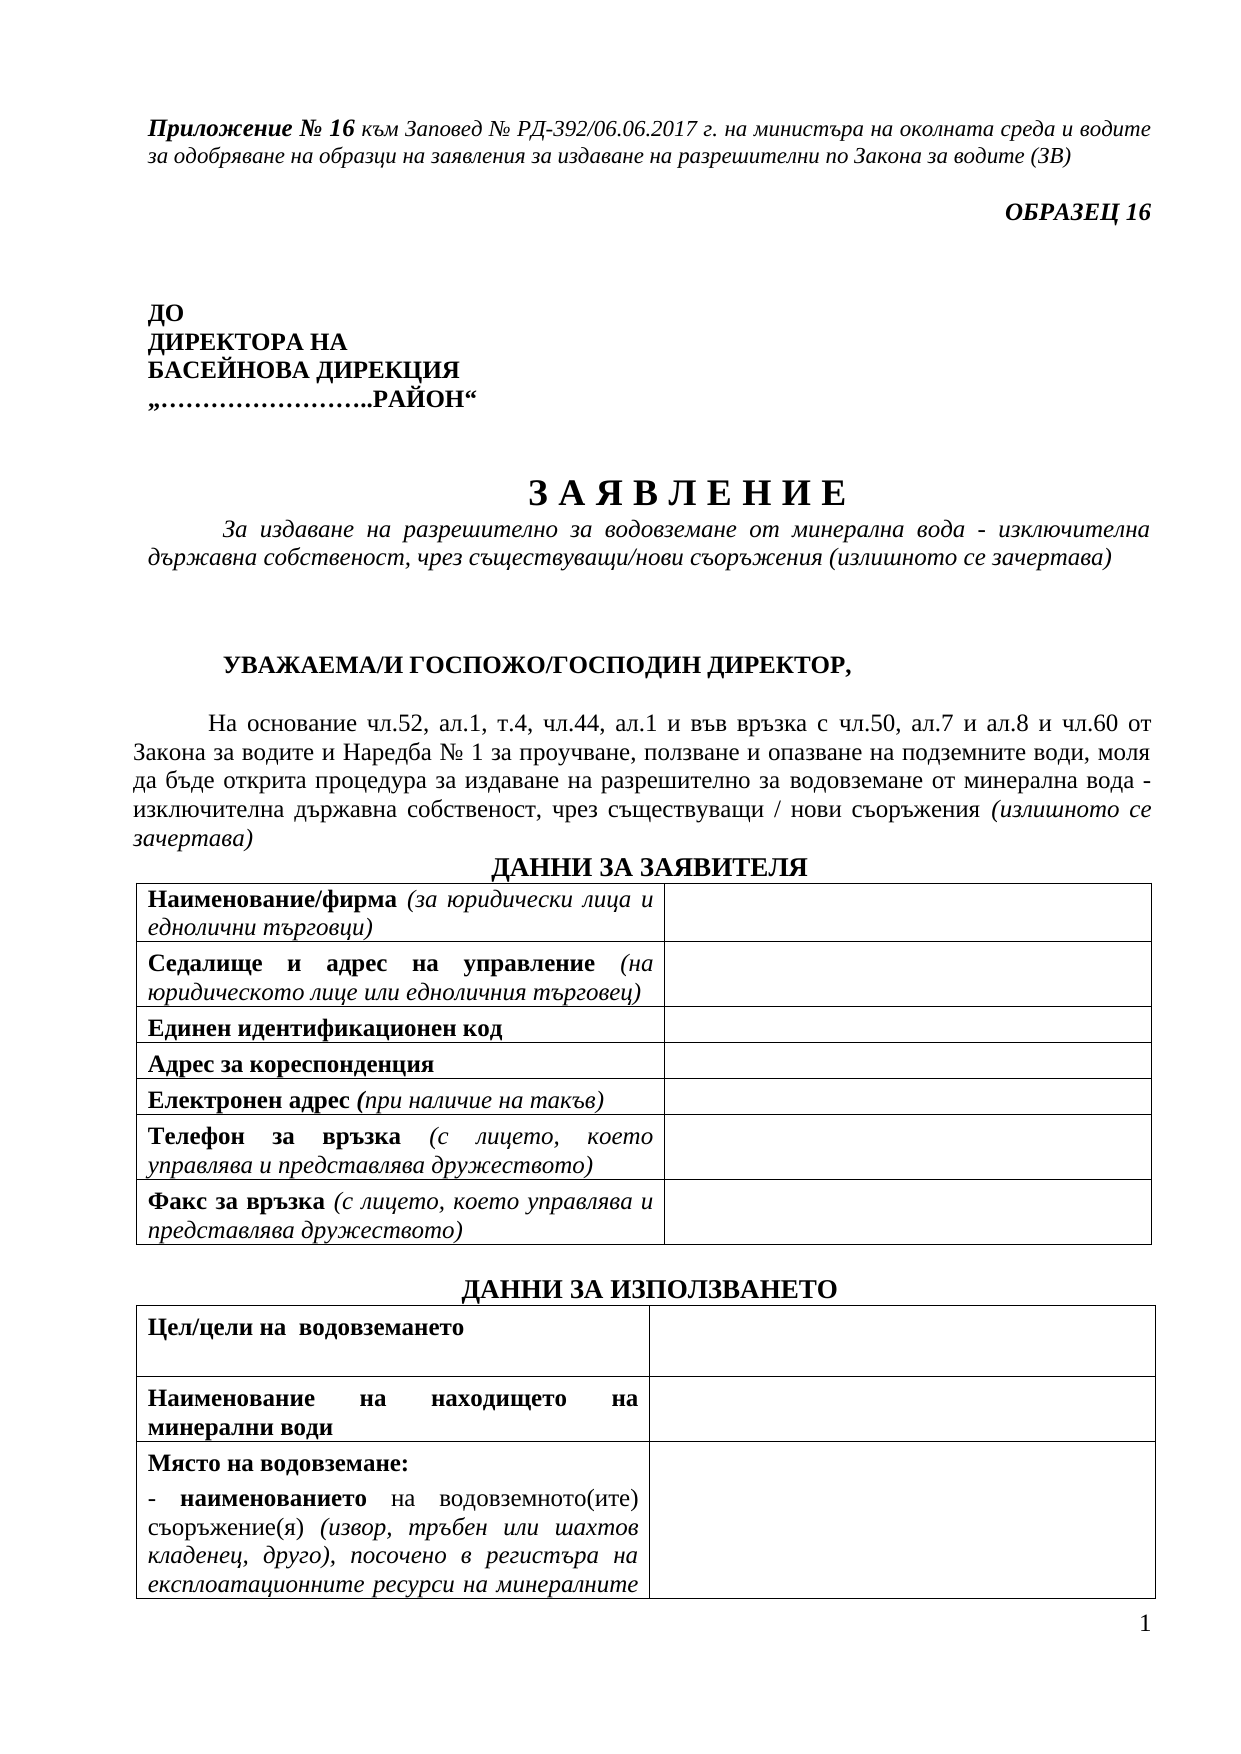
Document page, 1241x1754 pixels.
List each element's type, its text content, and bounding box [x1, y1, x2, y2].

table_header Наименование/фирма (за юридически лица и еднолични търговци) [137, 884, 664, 941]
table_cell Телефон за връзка (с лицето, което управлява и представлява дружеството) [137, 1115, 664, 1179]
text БАСЕЙНОВА ДИРЕКЦИя [148, 356, 1152, 384]
table_cell [665, 1180, 1151, 1244]
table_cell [137, 1442, 649, 1598]
table_header [650, 1306, 1155, 1376]
text „……………………..РАЙОН“ [148, 384, 1152, 413]
table_cell [665, 1007, 1151, 1042]
table_cell [665, 1115, 1151, 1179]
text На основание чл.52, ал.1, т.4, чл.44, ал.1 и във връзка с чл.50, ал.7 и ал.8 и чл.60 от Закона за водите и Наредба № 1 за проучване, ползване и опазване на подземните води, моля да бъде открита процедура за издаване на разрешително за водовземане от минерална вода - изключителна държавна собственост, чрез съществуващи / нови съоръжения (излишното се зачертава) [133, 708, 1152, 852]
text Данни за използването [148, 1273, 1152, 1305]
text За издаване на разрешително за водовземане от минерална вода - изключителна държавна собственост, чрез съществуващи/нови съоръжения (излишното се зачертава) [148, 514, 1152, 571]
table_cell Наименование на находището на минерални води [137, 1377, 649, 1441]
table_cell [650, 1377, 1155, 1441]
table_header [665, 884, 1151, 941]
table_cell Единен идентификационен код [137, 1007, 664, 1042]
table_cell [665, 1043, 1151, 1078]
table_cell Факс за връзка (с лицето, което управлява и представлява дружеството) [137, 1180, 664, 1244]
text ДИРЕКТОРА на [148, 327, 1152, 356]
table_cell [665, 942, 1151, 1006]
table_cell Седалище и адрес на управление (на юридическото лице или едноличния търговец) [137, 942, 664, 1006]
table_header Цел/цели на водовземането [137, 1306, 649, 1376]
text ЗАЯВЛЕНИЕ [148, 471, 1152, 514]
text Приложение № 16 към Заповед № РД-392/06.06.2017 г. на министъра на околната среда и водите за одобряване на образци на заявления за издаване на разрешителни по Закона за водите (ЗВ) [148, 113, 1151, 169]
text Данни за ЗАЯВИТЕЛЯ [148, 852, 1152, 883]
text До [148, 298, 1152, 327]
text Уважаема/И госпожо/ГОСПОДИН ДИРЕКТОР, [148, 650, 1152, 679]
table_cell Електронен адрес (при наличие на такъв) [137, 1079, 664, 1114]
table_cell [665, 1079, 1151, 1114]
table_cell Адрес за кореспонденция [137, 1043, 664, 1078]
text ОБРАЗЕЦ 16 [148, 197, 1152, 226]
table_cell [650, 1442, 1155, 1598]
